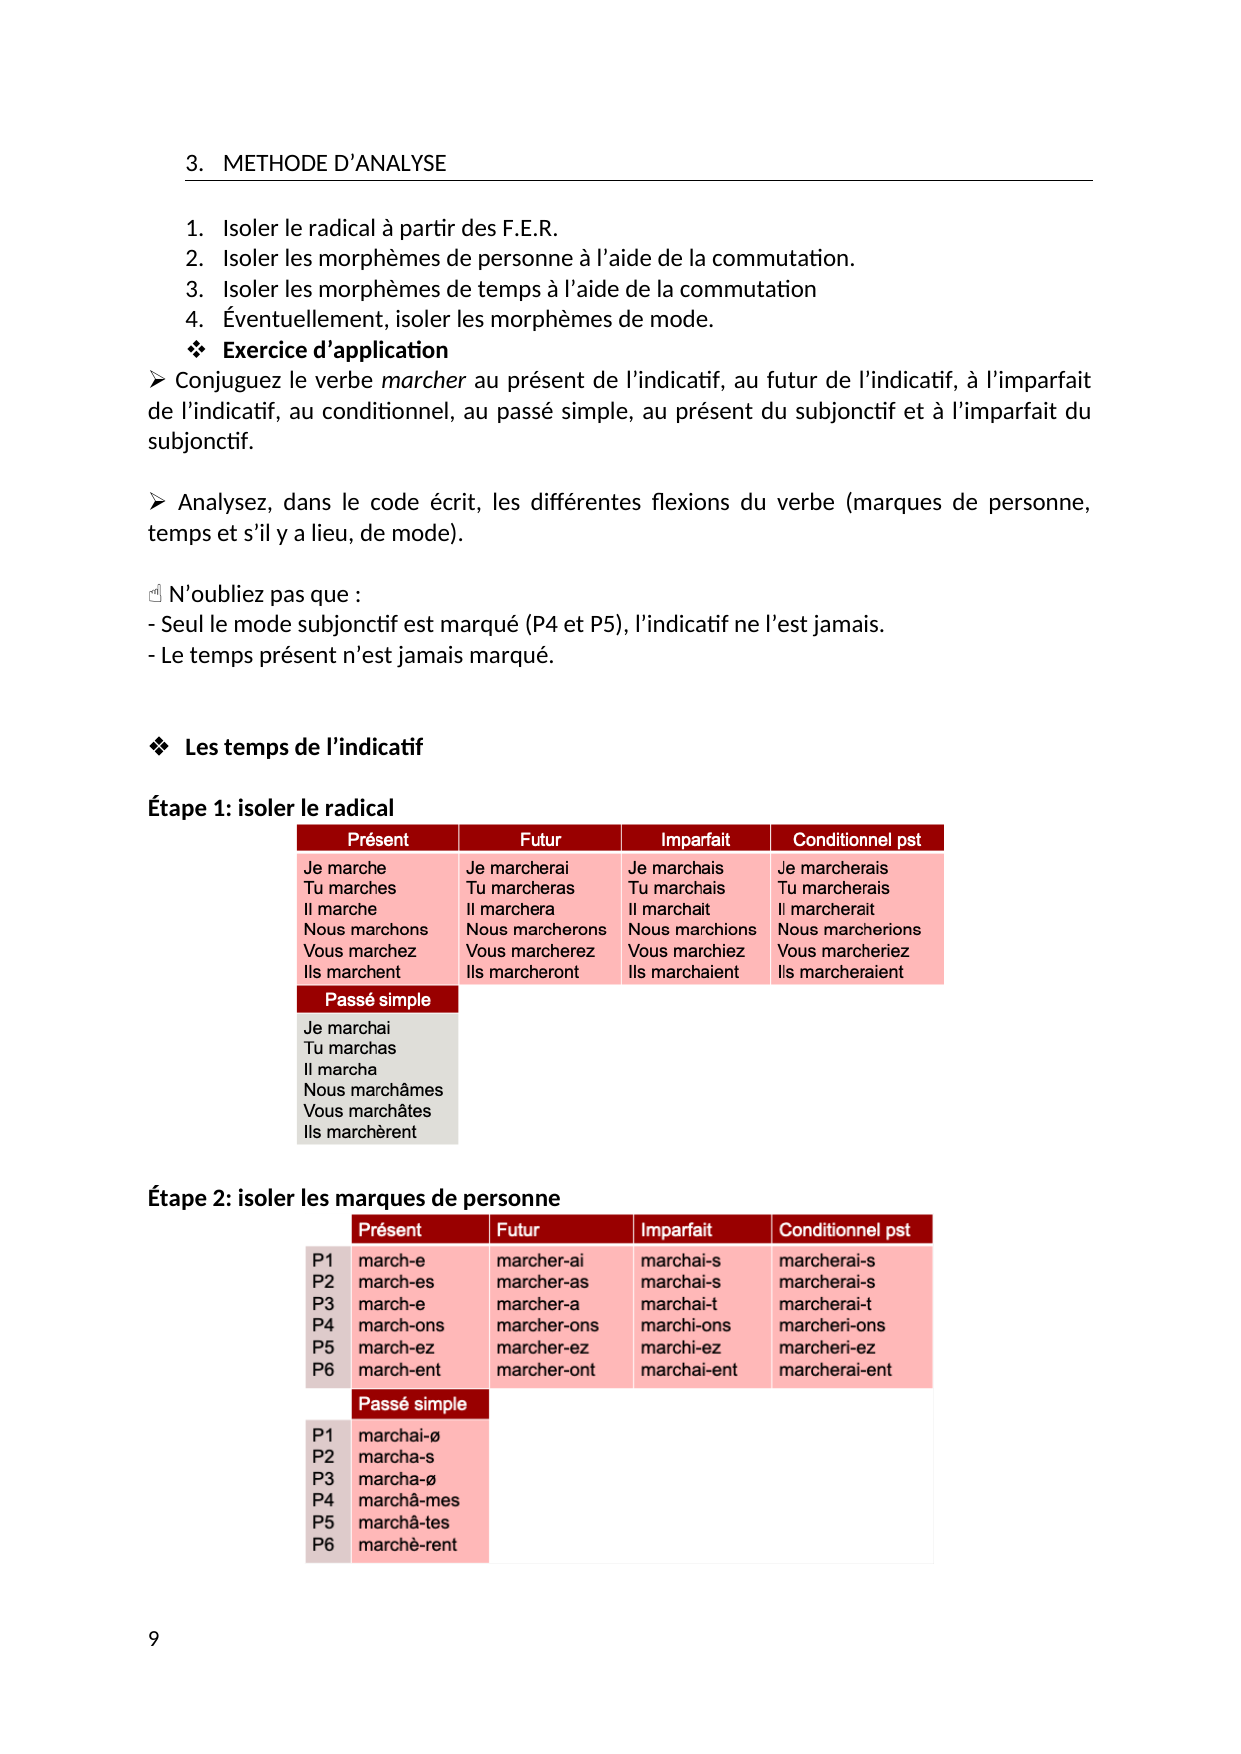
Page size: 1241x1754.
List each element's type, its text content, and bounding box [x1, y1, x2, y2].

list METHODE D’ANALYSE [185, 148, 1093, 180]
text - Le temps présent n’est jamais marqué. [148, 639, 1093, 669]
text - Seul le mode subjonctif est marqué (P4 et P5), l’indicatif ne l’est jamais. [148, 608, 1093, 639]
text Analysez, dans le code écrit, les différentes flexions du verbe (marques de personne, temps et s’il y a lieu, de mode). [148, 486, 1093, 547]
list Exercice d’application [185, 334, 1093, 364]
text Conjuguez le verbe marcher au présent de l’indicatif, au futur de l’indicatif, à l’imparfait de l’indicatif, au conditionnel, au passé simple, au présent du subjonctif et à l’imparfait du subjonctif. [148, 364, 1093, 456]
list Isoler les morphèmes de temps à l’aide de la commutation [185, 273, 1093, 303]
picture [295, 822, 945, 1152]
list Isoler le radical à partir des F.E.R. [185, 212, 1093, 242]
text Étape 1: isoler le radical [148, 792, 1093, 822]
picture [304, 1212, 936, 1566]
text Étape 2: isoler les marques de personne [148, 1182, 1093, 1213]
text N’oubliez pas que : [148, 578, 1093, 608]
list Éventuellement, isoler les morphèmes de mode. [185, 303, 1093, 334]
list Isoler les morphèmes de personne à l’aide de la commutation. [185, 242, 1093, 273]
list Les temps de l’indicatif [148, 731, 1093, 761]
